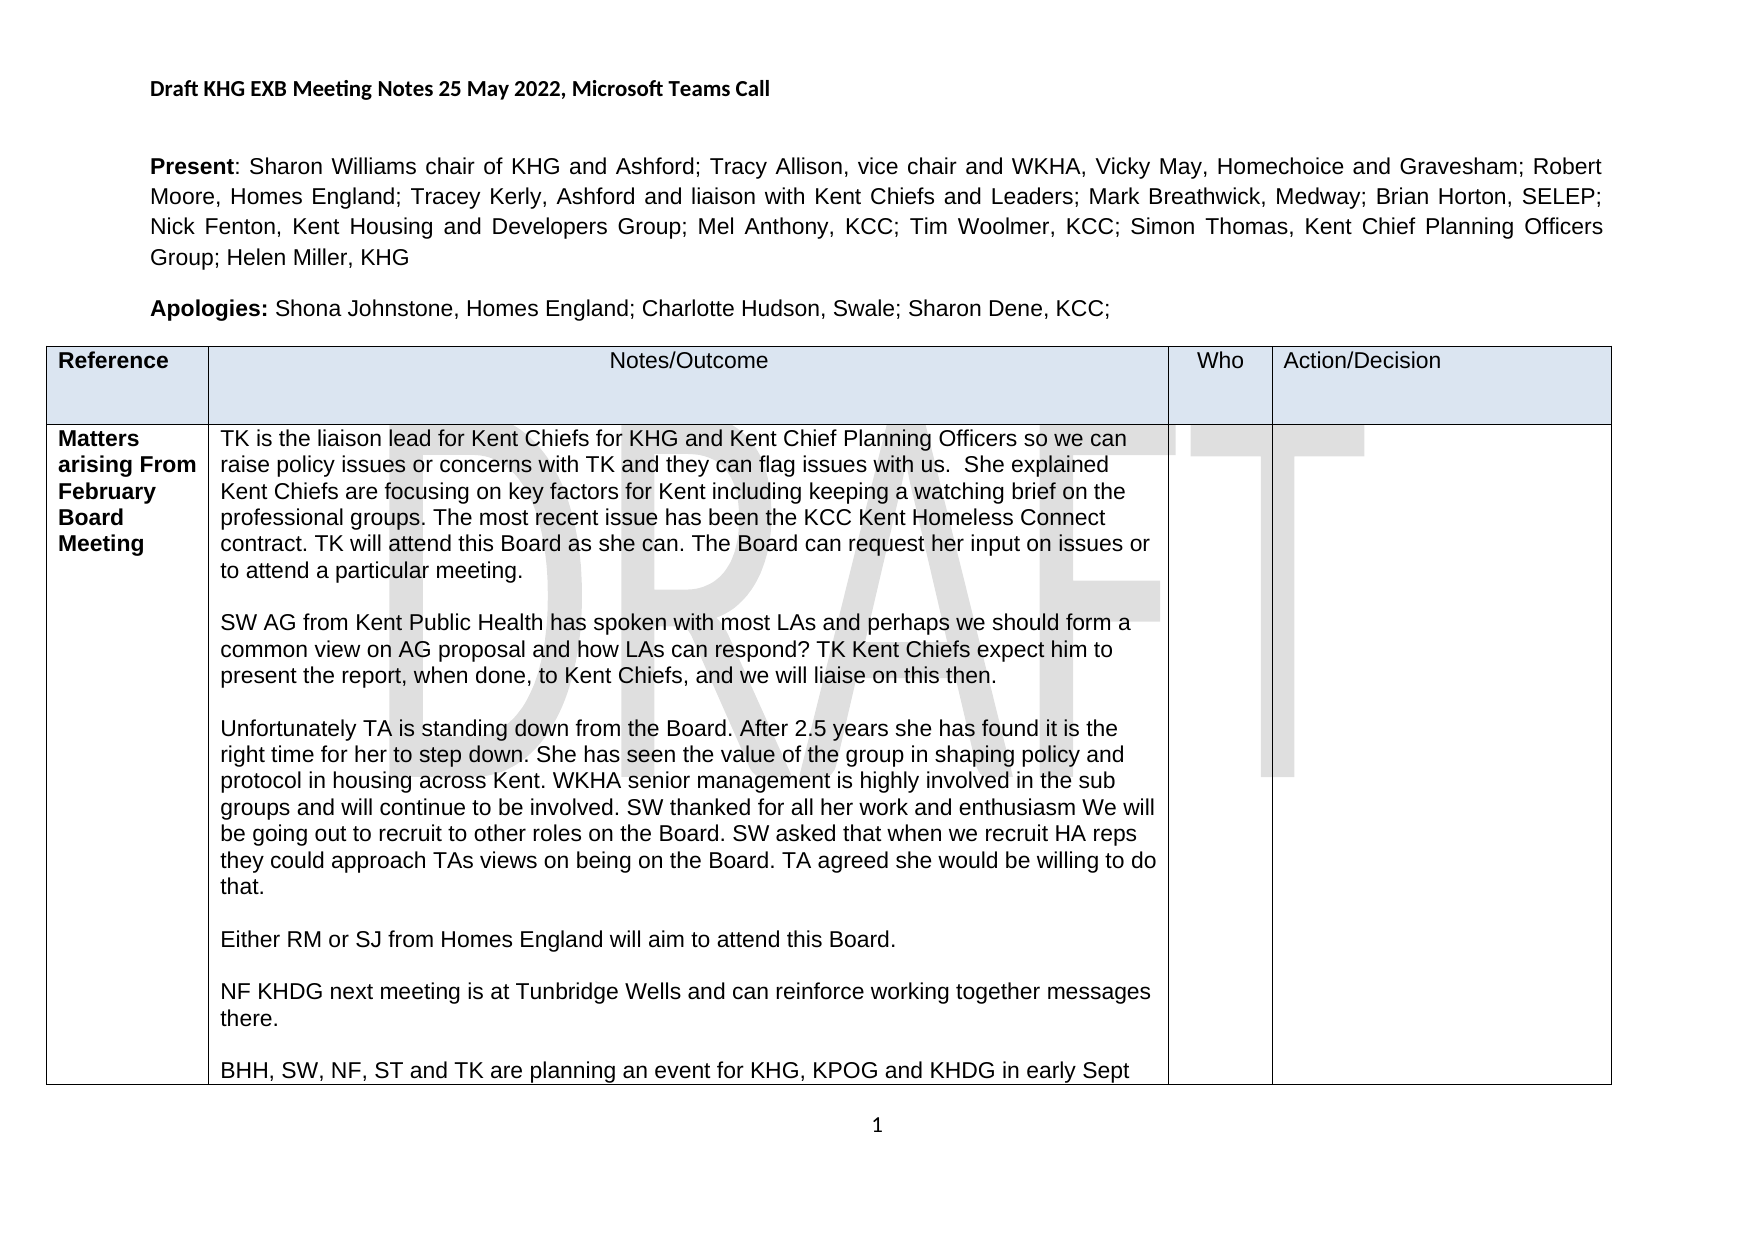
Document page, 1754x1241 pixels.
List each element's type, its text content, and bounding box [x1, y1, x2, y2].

table_header Notes/Outcome [209, 347, 1168, 424]
text Present: Sharon Williams chair of KHG and Ashford; Tracy Allison, vice chair and WKHA, Vicky May, Homechoice and Gravesham; Robert Moore, Homes England; Tracey Kerly, Ashford and liaison with Kent Chiefs and Leaders; Mark Breathwick, Medway; Brian Horton, SELEP; Nick Fenton, Kent Housing and Developers Group; Mel Anthony, KCC; Tim Woolmer, KCC; Simon Thomas, Kent Chief Planning Officers Group; Helen Miller, KHG [150, 153, 1604, 270]
text Apologies: Shona Johnstone, Homes England; Charlotte Hudson, Swale; Sharon Dene, KCC; [150, 294, 1604, 321]
table_header Who [1169, 347, 1272, 424]
table_header Action/Decision [1273, 347, 1611, 424]
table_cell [47, 425, 208, 1084]
table_header Reference [47, 347, 208, 424]
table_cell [209, 425, 1168, 1084]
table_cell [1169, 425, 1272, 1084]
table_cell [1273, 425, 1611, 1084]
